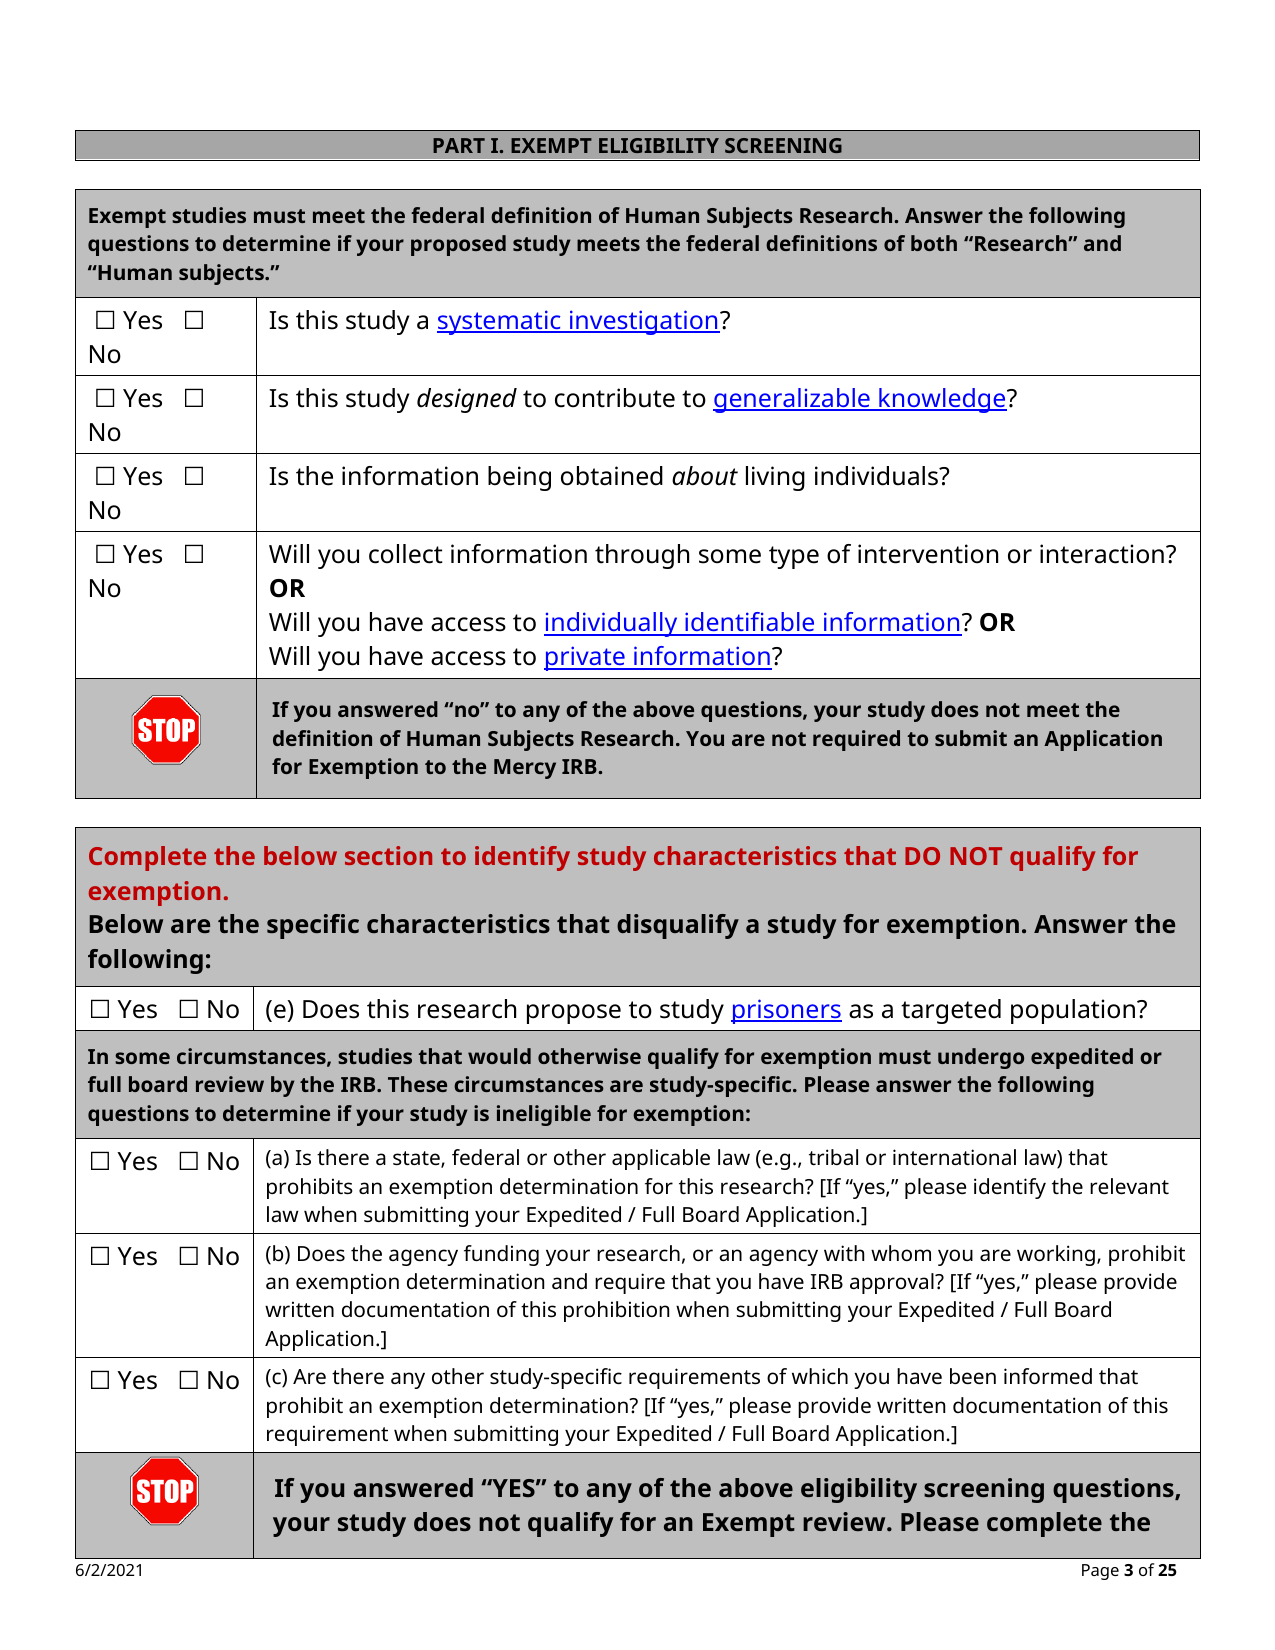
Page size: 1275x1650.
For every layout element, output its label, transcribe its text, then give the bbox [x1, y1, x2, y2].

table_cell (c) Are there any other study-specific requirements of which you have been informed that prohibit an exemption determination? [If “yes,” please provide written documentation of this requirement when submitting your Expedited / Full Board Application.] [254, 1358, 1200, 1452]
table_cell Will you collect information through some type of intervention or interaction? OR Will you have access to individually identifiable information? OR Will you have access to private information? [257, 532, 1200, 677]
table_cell Is this study a systematic investigation? [257, 298, 1200, 375]
table_cell Yes No [76, 1358, 253, 1452]
table_cell Yes No [76, 1234, 253, 1357]
table_cell Yes No [76, 376, 256, 453]
picture [128, 690, 204, 769]
table_cell Is the information being obtained about living individuals? [257, 454, 1200, 531]
table_header Complete the below section to identify study characteristics that DO NOT qualify for exemption. Below are the specific characteristics that disqualify a study for exemption. Answer the following: [76, 828, 1200, 986]
table_cell Yes No [76, 1139, 253, 1233]
table_cell (b) Does the agency funding your research, or an agency with whom you are working, prohibit an exemption determination and require that you have IRB approval? [If “yes,” please provide written documentation of this prohibition when submitting your Expedited / Full Board Application.] [254, 1234, 1200, 1357]
table_cell Yes No [76, 454, 256, 531]
table_cell [76, 679, 256, 798]
table_cell (e) Does this research propose to study prisoners as a targeted population? [254, 987, 1200, 1030]
table_header PART I. EXEMPT ELIGIBILITY SCREENING [76, 131, 1199, 159]
picture [127, 1452, 202, 1530]
table_cell Yes No [76, 987, 253, 1030]
table_cell (a) Is there a state, federal or other applicable law (e.g., tribal or international law) that prohibits an exemption determination for this research? [If “yes,” please identify the relevant law when submitting your Expedited / Full Board Application.] [254, 1139, 1200, 1233]
table_cell Is this study designed to contribute to generalizable knowledge? [257, 376, 1200, 453]
table_cell In some circumstances, studies that would otherwise qualify for exemption must undergo expedited or full board review by the IRB. These circumstances are study-specific. Please answer the following questions to determine if your study is ineligible for exemption: [76, 1031, 1200, 1138]
table_cell [76, 1453, 253, 1558]
table_cell If you answered “no” to any of the above questions, your study does not meet the definition of Human Subjects Research. You are not required to submit an Application for Exemption to the Mercy IRB. [257, 679, 1200, 798]
table_cell Yes No [76, 532, 256, 677]
table_cell Yes No [76, 298, 256, 375]
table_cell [254, 1453, 1200, 1558]
table_header Exempt studies must meet the federal definition of Human Subjects Research. Answer the following questions to determine if your proposed study meets the federal definitions of both “Research” and “Human subjects.” [76, 190, 1200, 297]
